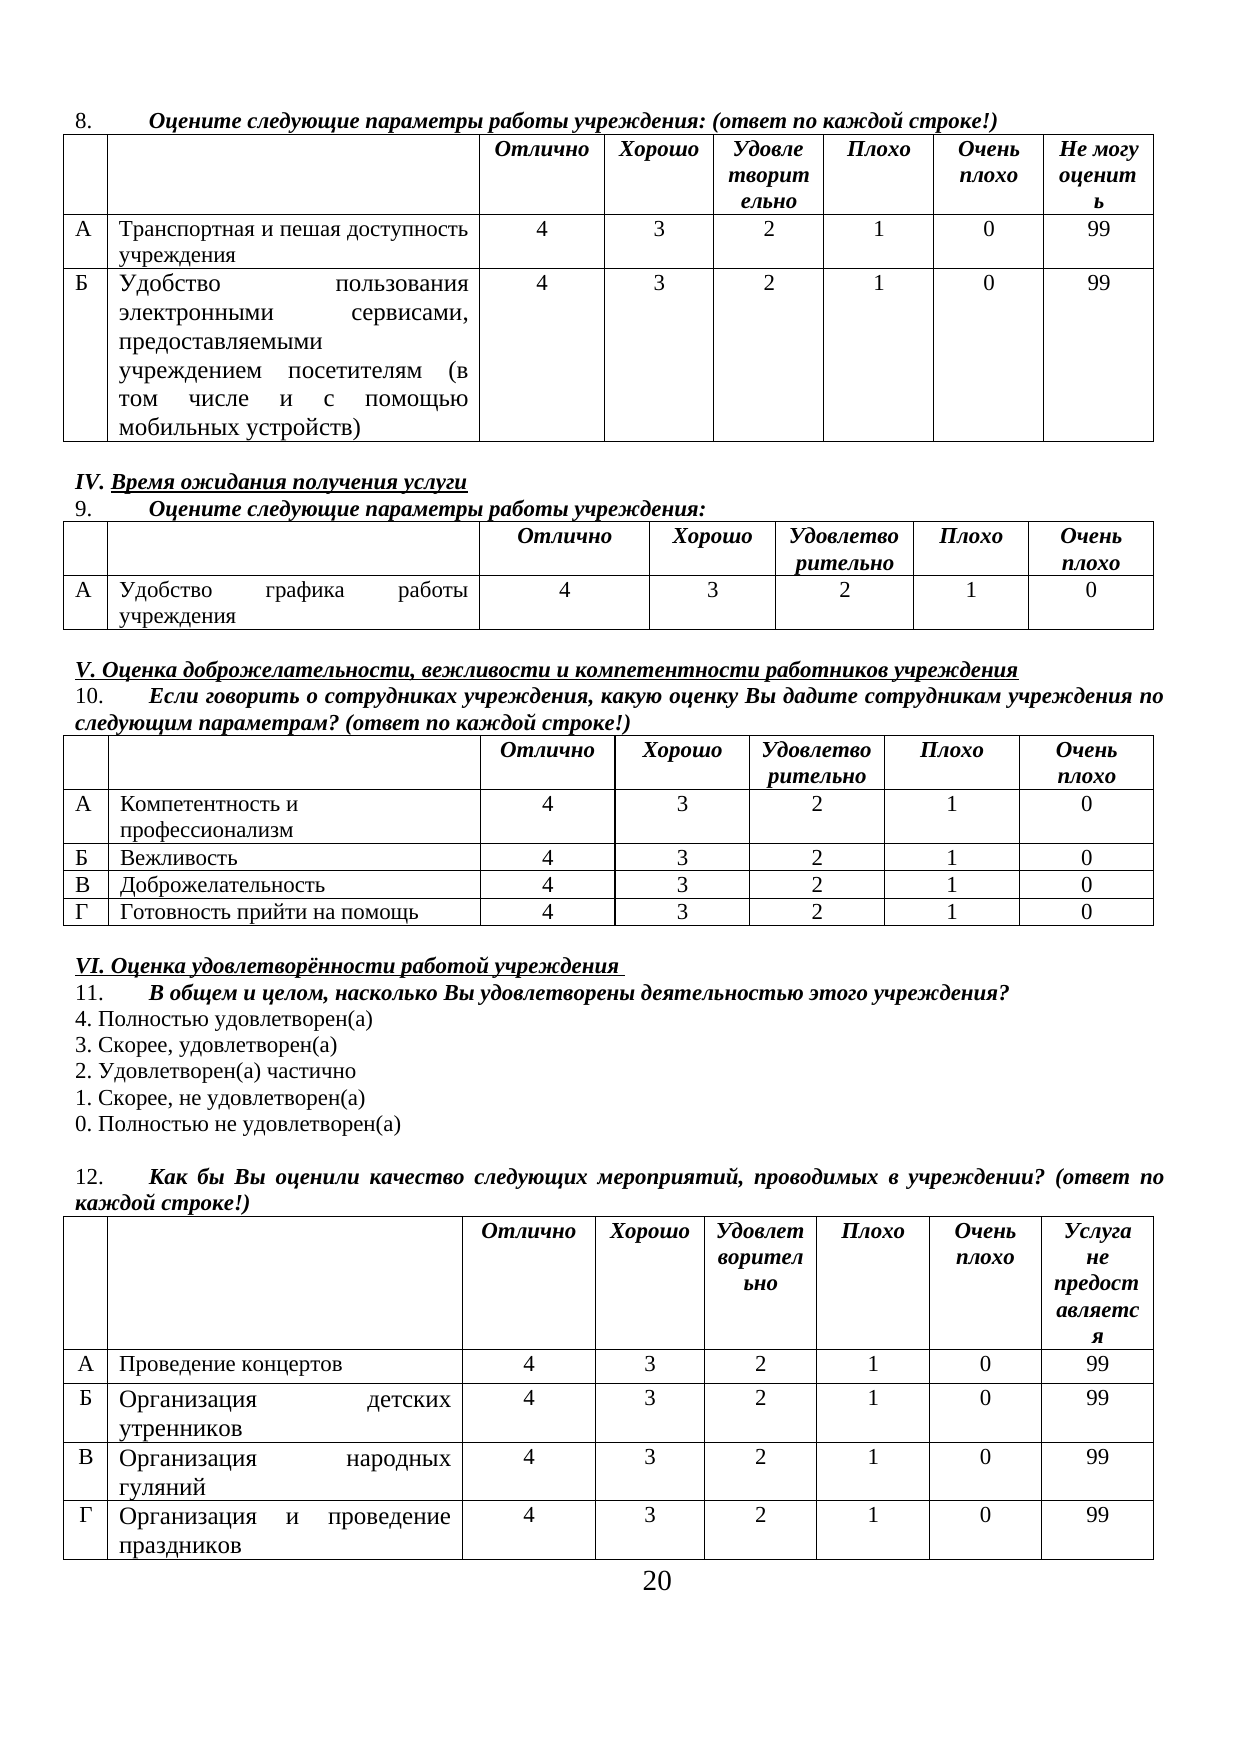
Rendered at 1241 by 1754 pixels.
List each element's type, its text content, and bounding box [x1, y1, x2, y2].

table_header Хорошо [616, 736, 749, 789]
table_cell 3 [650, 576, 775, 629]
table_header Отлично [480, 135, 604, 214]
table_cell Проведение концертов [108, 1350, 462, 1383]
table_cell 99 [1044, 215, 1153, 267]
table_cell 3 [605, 269, 713, 441]
table_cell А [64, 215, 107, 267]
table_cell Организация и проведение праздников [108, 1501, 462, 1559]
table_cell 1 [817, 1350, 929, 1383]
table_cell Г [64, 1501, 107, 1559]
table_cell 3 [596, 1443, 704, 1500]
table_cell 3 [616, 844, 749, 870]
table_cell 4 [481, 844, 614, 870]
table_cell 2 [714, 269, 823, 441]
table_header Удовлетворительно [714, 135, 823, 214]
table_header Хорошо [650, 522, 775, 575]
text 4. Полностью удовлетворен(а) [75, 1005, 1165, 1031]
table_cell Удобство графика работы учреждения [108, 576, 479, 629]
table_cell Г [64, 899, 108, 925]
table_header Отлично [481, 736, 614, 789]
table_cell 0 [930, 1443, 1041, 1500]
table_cell 4 [481, 899, 614, 925]
table_header Хорошо [605, 135, 713, 214]
table_cell 99 [1042, 1350, 1153, 1383]
table_cell 4 [463, 1443, 595, 1500]
table_header [108, 135, 479, 214]
table_cell 99 [1042, 1384, 1153, 1442]
table_header Не могу оценить [1044, 135, 1153, 214]
table_header Плохо [914, 522, 1028, 575]
table_cell 0 [934, 269, 1043, 441]
table_header [64, 1217, 107, 1348]
table_cell Б [64, 844, 108, 870]
list Оцените следующие параметры работы учреждения: [75, 495, 1165, 521]
table_cell 3 [605, 215, 713, 267]
table_cell 2 [750, 844, 884, 870]
list Оцените следующие параметры работы учреждения: (ответ по каждой строке!) [75, 107, 1165, 134]
table_header Очень плохо [1029, 522, 1153, 575]
text V. Оценка доброжелательности, вежливости и компетентности работников учреждения [75, 656, 1165, 682]
table_cell 2 [750, 790, 884, 843]
text 2. Удовлетворен(а) частично [75, 1058, 1165, 1084]
list Если говорить о сотрудниках учреждения, какую оценку Вы дадите сотрудникам учреждения по следующим параметрам? (ответ по каждой строке!) [75, 682, 1165, 735]
table_cell А [64, 1350, 107, 1383]
table_cell В [64, 871, 108, 897]
table_header Хорошо [596, 1217, 704, 1348]
table_cell Организация народных гуляний [108, 1443, 462, 1500]
table_cell В [64, 1443, 107, 1500]
table_cell 4 [463, 1501, 595, 1559]
table_cell А [64, 790, 108, 843]
table_cell Транспортная и пешая доступность учреждения [108, 215, 479, 267]
table_header Очень плохо [934, 135, 1043, 214]
table_cell 3 [616, 790, 749, 843]
table_cell 0 [930, 1384, 1041, 1442]
table_cell 4 [480, 269, 604, 441]
table_cell 2 [705, 1443, 816, 1500]
table_cell 2 [776, 576, 913, 629]
table_header Удовлетворительно [750, 736, 884, 789]
table_header Очень плохо [1020, 736, 1153, 789]
table_cell 99 [1044, 269, 1153, 441]
table_cell 4 [463, 1350, 595, 1383]
table_cell 4 [463, 1384, 595, 1442]
table_cell 1 [824, 215, 933, 267]
table_cell А [64, 576, 107, 629]
table_cell 4 [480, 576, 649, 629]
table_header [64, 135, 107, 214]
table_cell 0 [1020, 899, 1153, 925]
table_cell 0 [1020, 871, 1153, 897]
table_cell Удобство пользования электронными сервисами, предоставляемыми учреждением посетителям (в том числе и с помощью мобильных устройств) [108, 269, 479, 441]
text 3. Скорее, удовлетворен(а) [75, 1031, 1165, 1058]
table_cell 1 [885, 790, 1019, 843]
table_cell 99 [1042, 1501, 1153, 1559]
table_cell 4 [481, 790, 614, 843]
table_cell 1 [885, 844, 1019, 870]
text IV. Время ожидания получения услуги [75, 468, 1165, 495]
table_cell Б [64, 269, 107, 441]
table_cell 4 [480, 215, 604, 267]
table_cell 3 [616, 871, 749, 897]
table_header Удовлетворительно [705, 1217, 816, 1348]
table_cell 3 [596, 1501, 704, 1559]
text VI. Оценка удовлетворённости работой учреждения [75, 952, 1165, 978]
table_cell 1 [824, 269, 933, 441]
table_cell 2 [705, 1384, 816, 1442]
table_cell Готовность прийти на помощь [109, 899, 480, 925]
table_header [64, 522, 107, 575]
table_header Очень плохо [930, 1217, 1041, 1348]
list В общем и целом, насколько Вы удовлетворены деятельностью этого учреждения? [75, 978, 1165, 1005]
list Как бы Вы оценили качество следующих мероприятий, проводимых в учреждении? (ответ по каждой строке!) [75, 1163, 1165, 1216]
table_cell Доброжелательность [109, 871, 480, 897]
table_cell 1 [914, 576, 1028, 629]
table_cell 1 [817, 1443, 929, 1500]
table_cell 1 [817, 1501, 929, 1559]
table_cell 0 [1020, 844, 1153, 870]
table_header Отлично [480, 522, 649, 575]
table_cell Вежливость [109, 844, 480, 870]
table_cell 0 [930, 1501, 1041, 1559]
table_cell 4 [481, 871, 614, 897]
table_cell 3 [596, 1384, 704, 1442]
table_header [108, 1217, 462, 1348]
table_cell 2 [705, 1350, 816, 1383]
table_cell 99 [1042, 1443, 1153, 1500]
table_cell 3 [596, 1350, 704, 1383]
table_header Плохо [885, 736, 1019, 789]
text 1. Скорее, не удовлетворен(а) [75, 1084, 1165, 1110]
table_cell 2 [750, 899, 884, 925]
text 0. Полностью не удовлетворен(а) [75, 1110, 1165, 1137]
table_header Услуга не предоставляется [1042, 1217, 1153, 1348]
table_cell 2 [705, 1501, 816, 1559]
table_header [109, 736, 480, 789]
table_cell 1 [885, 871, 1019, 897]
table_cell 1 [817, 1384, 929, 1442]
table_cell Б [64, 1384, 107, 1442]
table_cell 2 [750, 871, 884, 897]
table_cell 0 [1029, 576, 1153, 629]
table_cell 3 [616, 899, 749, 925]
table_cell Компетентность и профессионализм [109, 790, 480, 843]
table_cell 2 [714, 215, 823, 267]
table_header [64, 736, 108, 789]
table_cell 0 [1020, 790, 1153, 843]
table_cell Организация детских утренников [108, 1384, 462, 1442]
table_cell 0 [930, 1350, 1041, 1383]
table_header [108, 522, 479, 575]
table_header Плохо [817, 1217, 929, 1348]
table_cell 0 [934, 215, 1043, 267]
table_header Удовлетворительно [776, 522, 913, 575]
table_header Плохо [824, 135, 933, 214]
table_cell 1 [885, 899, 1019, 925]
table_header Отлично [463, 1217, 595, 1348]
